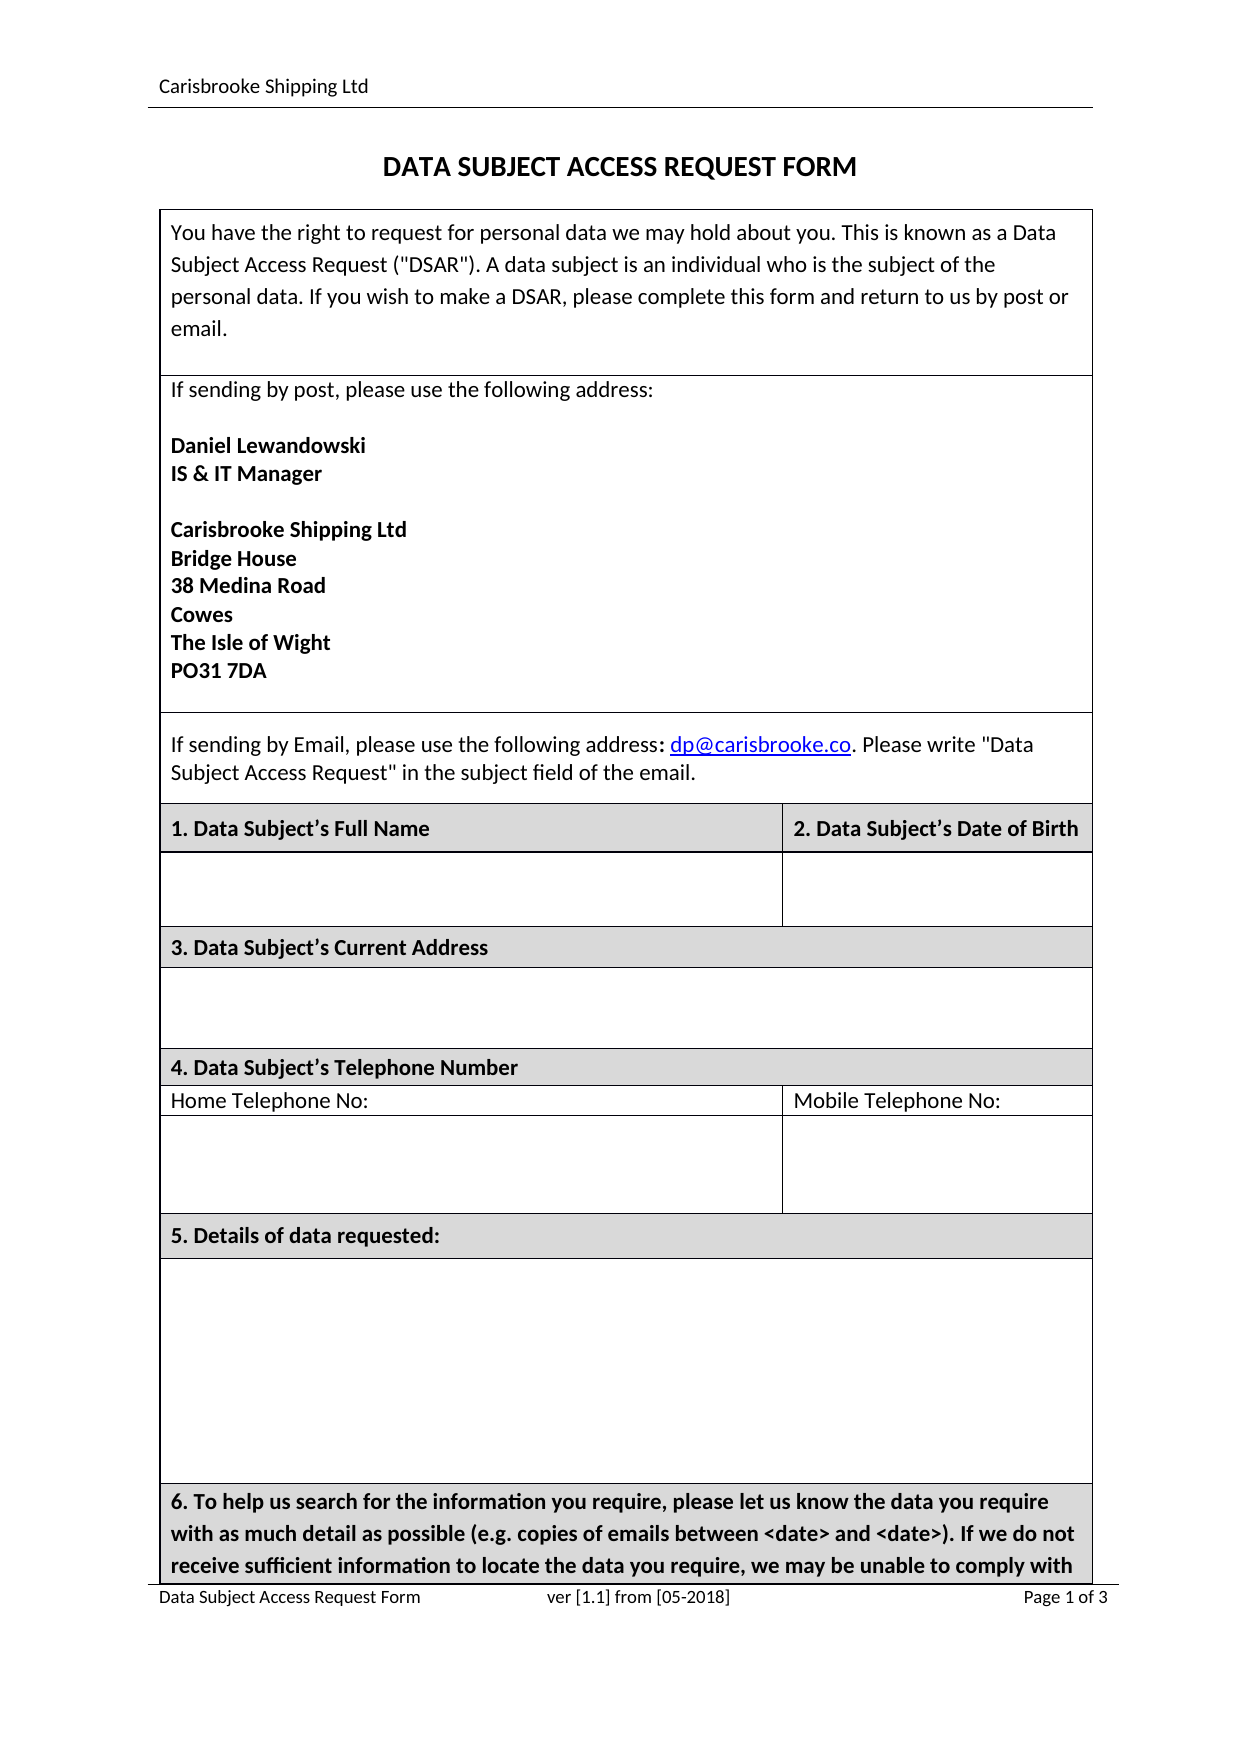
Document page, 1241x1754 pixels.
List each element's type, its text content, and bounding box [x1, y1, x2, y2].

table_cell Mobile Telephone No: [783, 1086, 1092, 1115]
table_cell [161, 968, 1092, 1048]
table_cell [161, 1484, 1092, 1583]
table_cell 1. Data Subject’s Full Name [161, 804, 782, 851]
table_cell 3. Data Subject’s Current Address [161, 927, 1092, 967]
table_cell If sending by post, please use the following address: Daniel Lewandowski IS & IT Manager Carisbrooke Shipping Ltd Bridge House 38 Medina Road Cowes The Isle of Wight PO31 7DA [161, 376, 1092, 712]
table_header You have the right to request for personal data we may hold about you. This is known as a Data Subject Access Request ("DSAR"). A data subject is an individual who is the subject of the personal data. If you wish to make a DSAR, please complete this form and return to us by post or email. [161, 210, 1092, 374]
table_cell Home Telephone No: [161, 1086, 782, 1115]
table_cell If sending by Email, please use the following address: dp@carisbrooke.co. Please write "Data Subject Access Request" in the subject field of the email. [161, 713, 1092, 803]
text DATA SUBJECT ACCESS REQUEST FORM [148, 148, 1093, 183]
table_cell 2. Data Subject’s Date of Birth [783, 804, 1092, 851]
table_cell [161, 1116, 782, 1213]
table_cell [783, 853, 1092, 926]
table_cell [161, 853, 782, 926]
table_cell 4. Data Subject’s Telephone Number [161, 1049, 1092, 1085]
table_cell [161, 1259, 1092, 1483]
table_cell [783, 1116, 1092, 1213]
table_cell 5. Details of data requested: [161, 1214, 1092, 1258]
